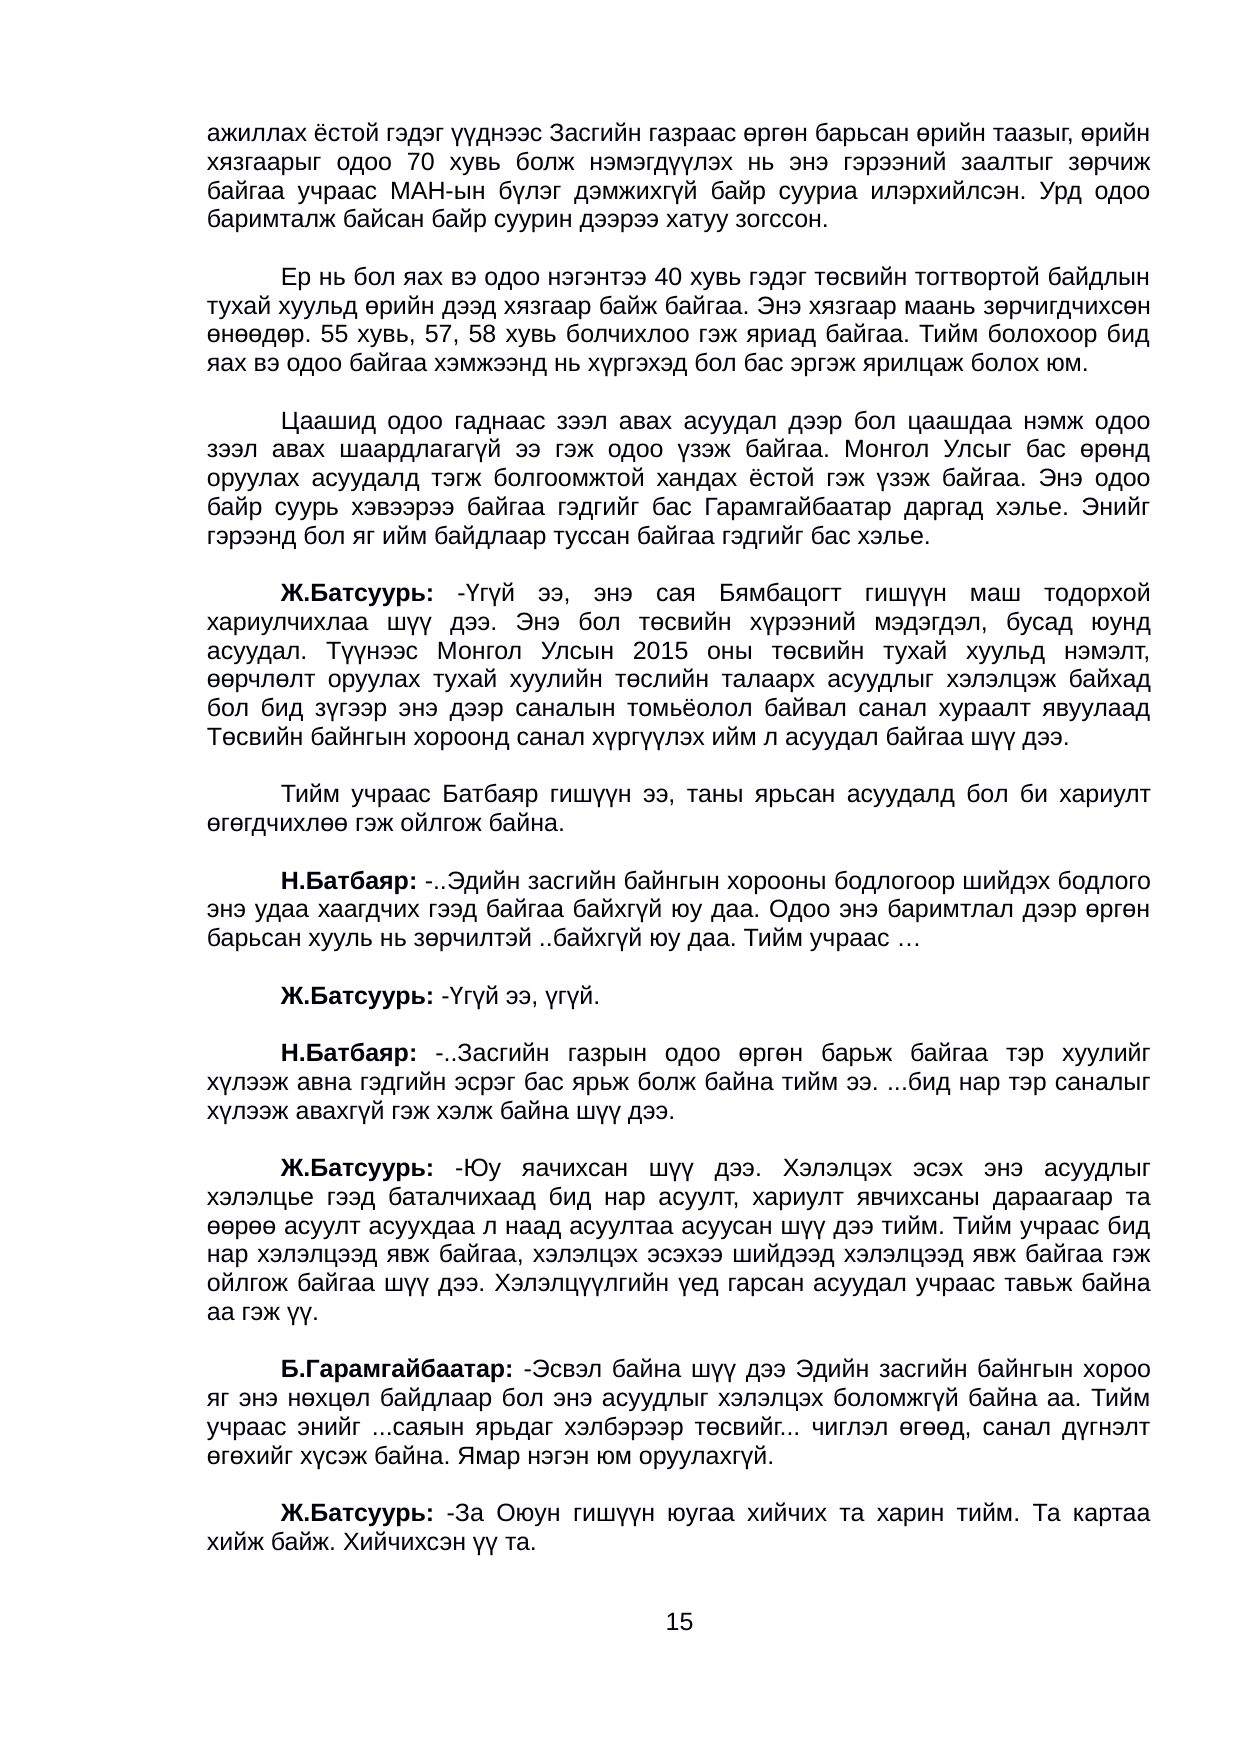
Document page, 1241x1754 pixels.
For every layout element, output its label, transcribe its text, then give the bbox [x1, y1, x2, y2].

text Ж.Батсуурь: -Үгүй ээ, үгүй. [207, 981, 1152, 1009]
text Н.Батбаяр: -..Эдийн засгийн байнгын хорооны бодлогоор шийдэх бодлого энэ удаа хаагдчих гээд байгаа байхгүй юу даа. Одоо энэ баримтлал дээр өргөн барьсан хууль нь зөрчилтэй ..байхгүй юу даа. Тийм учраас … [207, 866, 1152, 952]
text Тийм учраас Батбаяр гишүүн ээ, таны ярьсан асуудалд бол би хариулт өгөгдчихлөө гэж ойлгож байна. [207, 779, 1152, 837]
text Ер нь бол яах вэ одоо нэгэнтээ 40 хувь гэдэг төсвийн тогтвортой байдлын тухай хуульд өрийн дээд хязгаар байж байгаа. Энэ хязгаар маань зөрчигдчихсөн өнөөдөр. 55 хувь, 57, 58 хувь болчихлоо гэж яриад байгаа. Тийм болохоор бид яах вэ одоо байгаа хэмжээнд нь хүргэхэд бол бас эргэж ярилцаж болох юм. [207, 262, 1152, 377]
text Ж.Батсуурь: -За Оюун гишүүн юугаа хийчих та харин тийм. Та картаа хийж байж. Хийчихсэн үү та. [207, 1498, 1152, 1556]
text Ж.Батсуурь: -Юу яачихсан шүү дээ. Хэлэлцэх эсэх энэ асуудлыг хэлэлцье гээд баталчихаад бид нар асуулт, хариулт явчихсаны дараагаар та өөрөө асуулт асуухдаа л наад асуултаа асуусан шүү дээ тийм. Тийм учраас бид нар хэлэлцээд явж байгаа, хэлэлцэх эсэхээ шийдээд хэлэлцээд явж байгаа гэж ойлгож байгаа шүү дээ. Хэлэлцүүлгийн үед гарсан асуудал учраас тавьж байна аа гэж үү. [207, 1153, 1152, 1326]
text Цаашид одоо гаднаас зээл авах асуудал дээр бол цаашдаа нэмж одоо зээл авах шаардлагагүй ээ гэж одоо үзэж байгаа. Монгол Улсыг бас өрөнд оруулах асуудалд тэгж болгоомжтой хандах ёстой гэж үзэж байгаа. Энэ одоо байр суурь хэвээрээ байгаа гэдгийг бас Гарамгайбаатар даргад хэлье. Энийг гэрээнд бол яг ийм байдлаар туссан байгаа гэдгийг бас хэлье. [207, 406, 1152, 549]
text Б.Гарамгайбаатар: -Эсвэл байна шүү дээ Эдийн засгийн байнгын хороо яг энэ нөхцөл байдлаар бол энэ асуудлыг хэлэлцэх боломжгүй байна аа. Тийм учраас энийг ...саяын ярьдаг хэлбэрээр төсвийг... чиглэл өгөөд, санал дүгнэлт өгөхийг хүсэж байна. Ямар нэгэн юм оруулахгүй. [207, 1354, 1152, 1469]
text Н.Батбаяр: -..Засгийн газрын одоо өргөн барьж байгаа тэр хуулийг хүлээж авна гэдгийн эсрэг бас ярьж болж байна тийм ээ. ...бид нар тэр саналыг хүлээж авахгүй гэж хэлж байна шүү дээ. [207, 1038, 1152, 1124]
text Ж.Батсуурь: -Үгүй ээ, энэ сая Бямбацогт гишүүн маш тодорхой хариулчихлаа шүү дээ. Энэ бол төсвийн хүрээний мэдэгдэл, бусад юунд асуудал. Түүнээс Монгол Улсын 2015 оны төсвийн тухай хуульд нэмэлт, өөрчлөлт оруулах тухай хуулийн төслийн талаарх асуудлыг хэлэлцэж байхад бол бид зүгээр энэ дээр саналын томьёолол байвал санал хураалт явуулаад Төсвийн байнгын хороонд санал хүргүүлэх ийм л асуудал байгаа шүү дээ. [207, 578, 1152, 751]
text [207, 118, 1152, 233]
